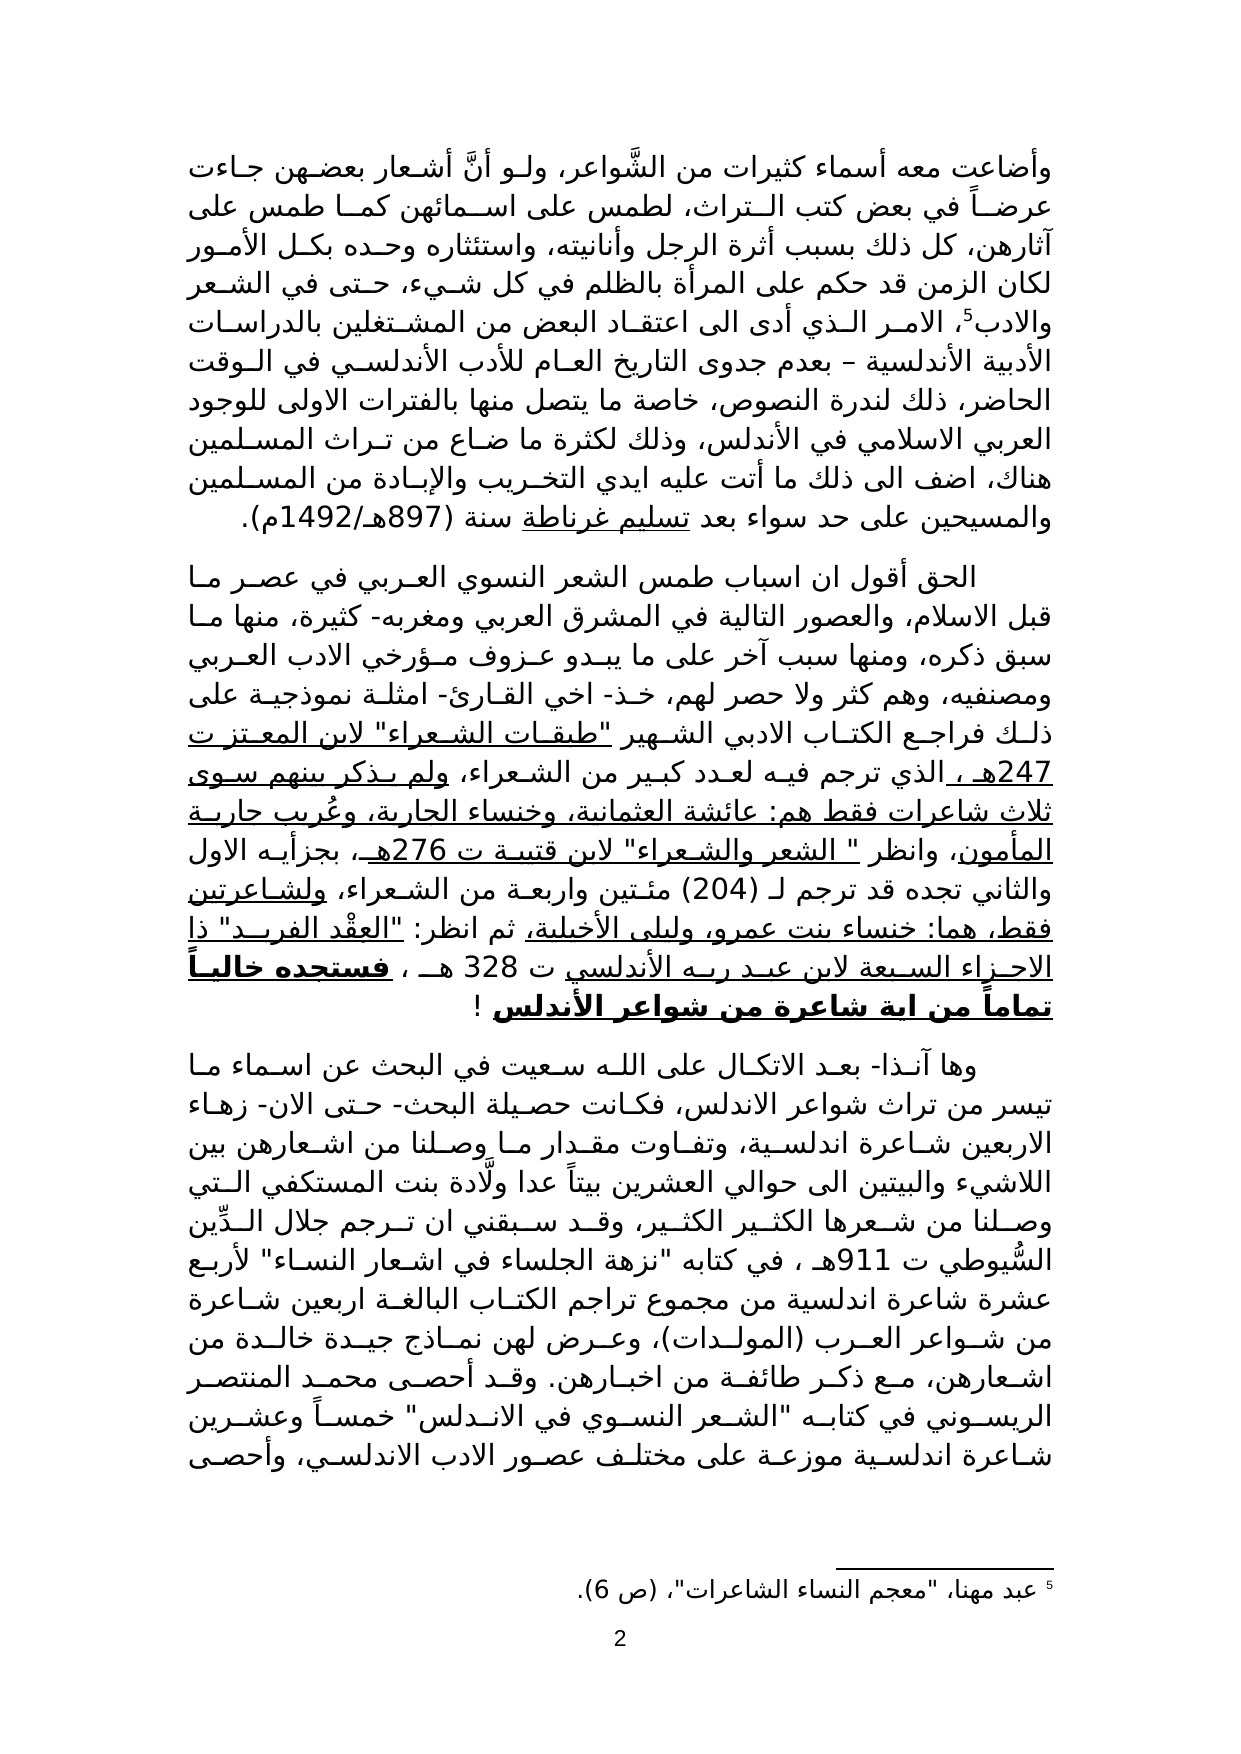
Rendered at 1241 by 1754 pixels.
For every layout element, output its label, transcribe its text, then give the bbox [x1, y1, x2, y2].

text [187, 150, 1053, 534]
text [187, 1049, 1053, 1472]
text الحق أقول ان اسباب طمس الشعر النسوي العربي في عصر ما قبل الاسلام، والعصور التالية في المشرق العربي ومغربه- كثيرة، منها ما سبق ذكره، ومنها سبب آخر على ما يبدو عزوف مؤرخي الادب العربي ومصنفيه، وهم كثر ولا حصر لهم، خذ- اخي القارئ- امثلة نموذجية على ذلك فراجع الكتاب الادبي الشهير "طبقات الشعراء" لابن المعتز ت 247هـ ، الذي ترجم فيه لعدد كبير من الشعراء، ولم يذكر بينهم سوى ثلاث شاعرات فقط هم: عائشة العثمانية، وخنساء الجارية، وعُريب جارية المأمون، وانظر " الشعر والشعراء" لابن قتيبة ت 276هـ، بجزأيه الاول والثاني تجده قد ترجم لـ (204) مئتين واربعة من الشعراء، ولشاعرتين فقط، هما: خنساء بنت عمرو، وليلى الأخيلية، ثم انظر: "العِقْد الفريد" ذا الاجزاء السبعة لابن عبد ربه الأندلسي ت 328 هـ ، فستجده خالياً تماماً من اية شاعرة من شواعر الأندلس ! [187, 824, 1053, 1023]
text الحق أقول ان اسباب طمس الشعر النسوي العربي في عصر ما قبل الاسلام، والعصور التالية في المشرق العربي ومغربه- كثيرة، منها ما سبق ذكره، ومنها سبب آخر على ما يبدو عزوف مؤرخي الادب العربي ومصنفيه، وهم كثر ولا حصر لهم، خذ- اخي القارئ- امثلة نموذجية على ذلك فراجع الكتاب الادبي الشهير "طبقات الشعراء" لابن المعتز ت 247هـ ، الذي ترجم فيه لعدد كبير من الشعراء، ولم يذكر بينهم سوى ثلاث شاعرات فقط هم: عائشة العثمانية، وخنساء الجارية، وعُريب جارية المأمون، وانظر " الشعر والشعراء" لابن قتيبة ت 276هـ، بجزأيه الاول والثاني تجده قد ترجم لـ (204) مئتين واربعة من الشعراء، ولشاعرتين فقط، هما: خنساء بنت عمرو، وليلى الأخيلية، ثم انظر: "العِقْد الفريد" ذا الاجزاء السبعة لابن عبد ربه الأندلسي ت 328 هـ ، فستجده خالياً تماماً من اية شاعرة من شواعر الأندلس ! [187, 560, 1053, 823]
